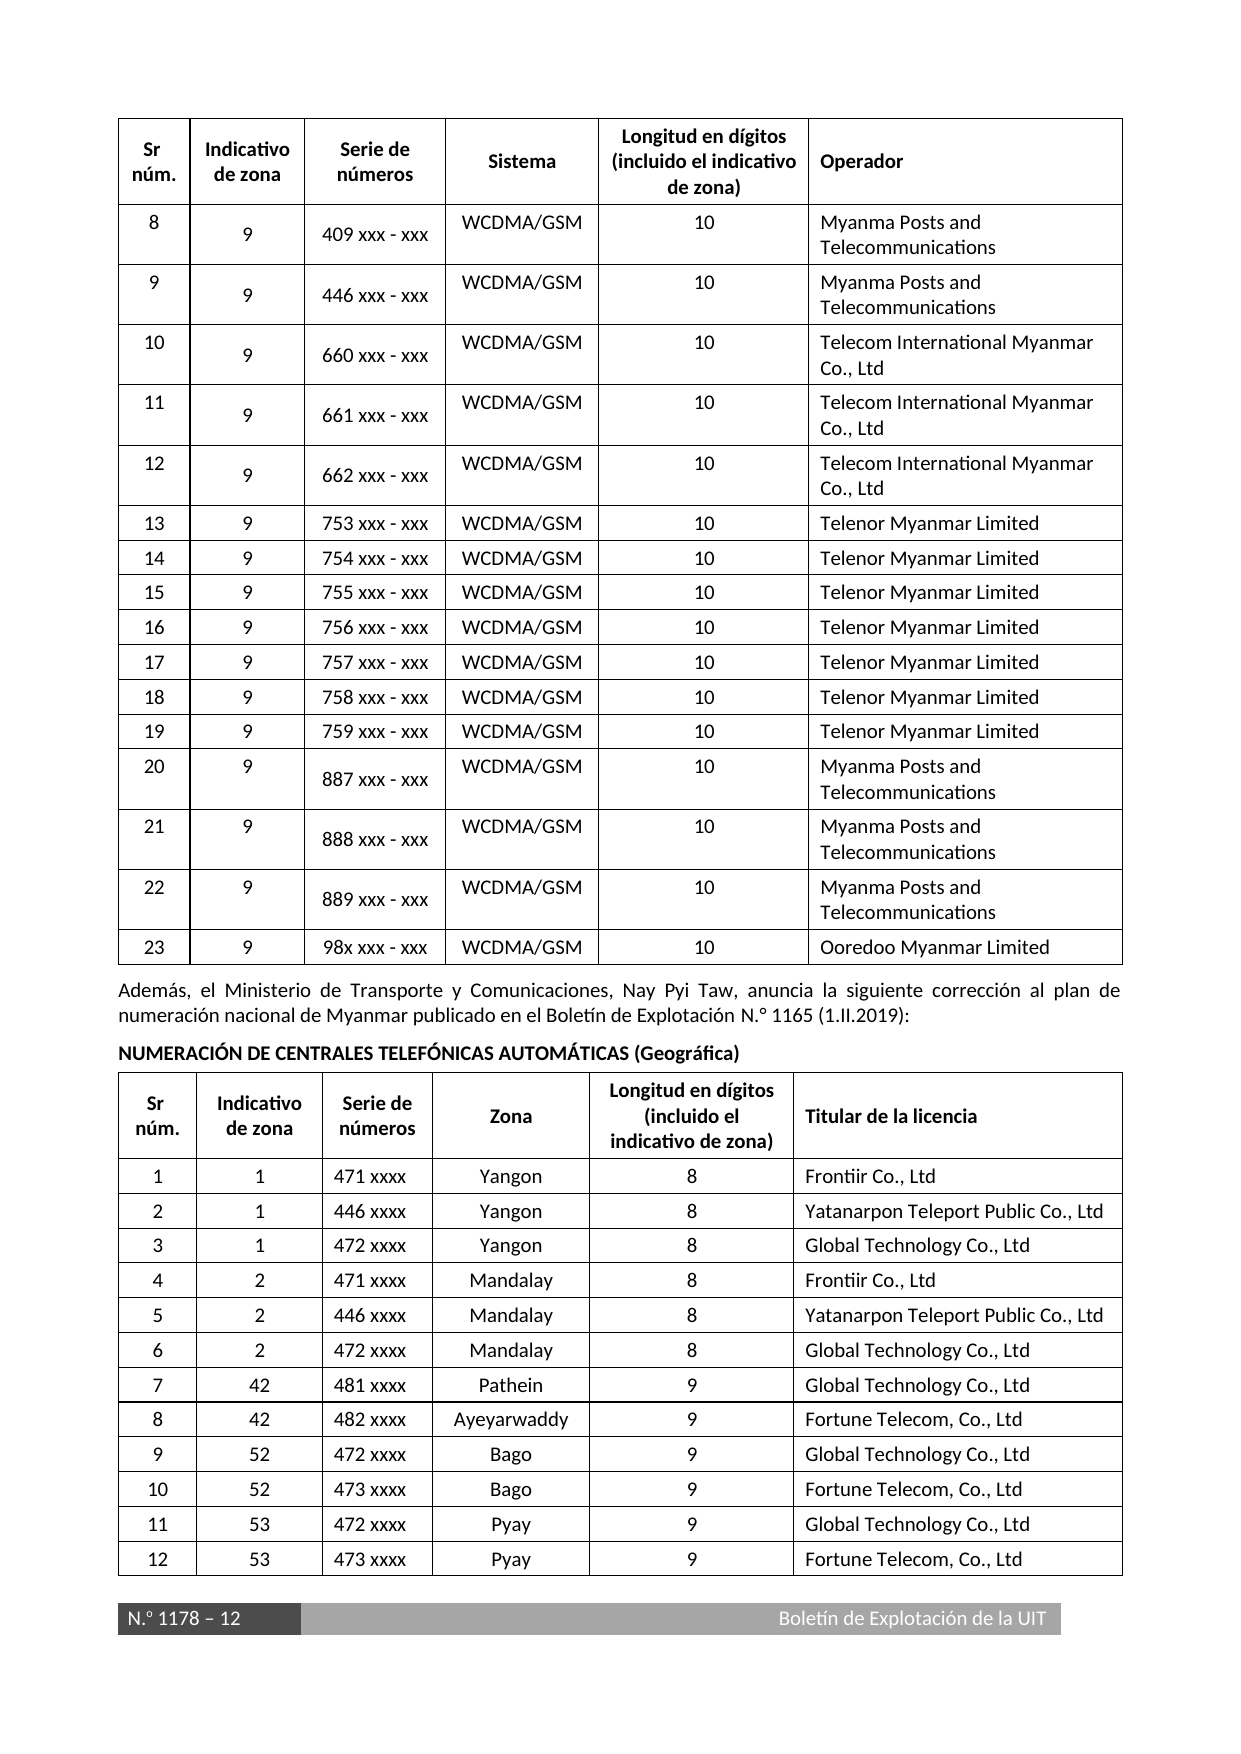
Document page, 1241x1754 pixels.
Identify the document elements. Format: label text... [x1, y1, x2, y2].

table_cell 888 xxx - xxx [305, 810, 445, 869]
table_cell 757 xxx - xxx [305, 645, 445, 679]
table_cell 16 [119, 610, 189, 644]
table_cell Bago [433, 1472, 589, 1506]
table_cell WCDMA/GSM [446, 541, 598, 574]
table_cell 10 [599, 265, 808, 324]
table_cell 887 xxx - xxx [305, 749, 445, 808]
table_header Sr núm. [119, 1073, 196, 1158]
table_cell 8 [590, 1159, 793, 1193]
table_cell 12 [119, 446, 189, 505]
table_cell 9 [191, 610, 304, 644]
table_cell 12 [119, 1542, 196, 1575]
table_cell 8 [590, 1333, 793, 1367]
table_cell 17 [119, 645, 189, 679]
table_cell 8 [590, 1229, 793, 1262]
table_cell 472 xxxx [323, 1507, 432, 1541]
table_cell Frontiir Co., Ltd [794, 1263, 1122, 1297]
table_cell WCDMA/GSM [446, 446, 598, 505]
table_cell 9 [191, 205, 304, 264]
table_cell Yangon [433, 1194, 589, 1227]
table_cell 10 [119, 1472, 196, 1506]
text NUMERACIÓN DE CENTRALES TELEFÓNICAS AUTOMÁTICAS (Geográfica) [118, 1041, 1122, 1066]
table_cell 13 [119, 506, 189, 539]
table_cell 446 xxx - xxx [305, 265, 445, 324]
table_cell 446 xxxx [323, 1194, 432, 1227]
table_cell Yatanarpon Teleport Public Co., Ltd [794, 1194, 1122, 1227]
table_cell Global Technology Co., Ltd [794, 1229, 1122, 1262]
table_cell 10 [599, 715, 808, 748]
table_cell 8 [590, 1194, 793, 1227]
table_header Serie de números [323, 1073, 432, 1158]
table_cell 660 xxx - xxx [305, 325, 445, 384]
table_cell 10 [599, 506, 808, 539]
table_cell 1 [197, 1229, 322, 1262]
table_cell Telenor Myanmar Limited [809, 506, 1122, 539]
table_cell 753 xxx - xxx [305, 506, 445, 539]
table_cell 9 [191, 265, 304, 324]
table_cell 8 [590, 1298, 793, 1332]
table_cell 10 [119, 325, 189, 384]
table_cell Bago [433, 1437, 589, 1471]
table_cell 471 xxxx [323, 1263, 432, 1297]
table_cell Global Technology Co., Ltd [794, 1333, 1122, 1367]
table_cell Telenor Myanmar Limited [809, 680, 1122, 713]
table_cell 9 [191, 680, 304, 713]
table_header Sistema [446, 119, 598, 204]
table_cell Global Technology Co., Ltd [794, 1507, 1122, 1541]
table_cell 42 [197, 1403, 322, 1436]
table_cell 98x xxx - xxx [305, 930, 445, 964]
table_cell 662 xxx - xxx [305, 446, 445, 505]
table_cell 53 [197, 1542, 322, 1575]
table_cell 18 [119, 680, 189, 713]
table_cell WCDMA/GSM [446, 810, 598, 869]
table_cell 1 [119, 1159, 196, 1193]
table_cell 14 [119, 541, 189, 574]
table_cell 471 xxxx [323, 1159, 432, 1193]
table_cell 8 [119, 205, 189, 264]
table_cell 2 [197, 1333, 322, 1367]
table_cell Pyay [433, 1542, 589, 1575]
table_cell Mandalay [433, 1333, 589, 1367]
table_cell 15 [119, 575, 189, 609]
table_header Longitud en dígitos (incluido el indicativo de zona) [590, 1073, 793, 1158]
table_cell 2 [197, 1263, 322, 1297]
table_cell WCDMA/GSM [446, 930, 598, 964]
table_cell Ayeyarwaddy [433, 1403, 589, 1436]
table_cell WCDMA/GSM [446, 385, 598, 444]
table_cell 10 [599, 610, 808, 644]
table_cell WCDMA/GSM [446, 610, 598, 644]
table_cell 661 xxx - xxx [305, 385, 445, 444]
table_cell WCDMA/GSM [446, 749, 598, 808]
table_cell 9 [119, 265, 189, 324]
table_cell Telecom International Myanmar Co., Ltd [809, 385, 1122, 444]
table_header Titular de la licencia [794, 1073, 1122, 1158]
table_cell Myanma Posts and Telecommunications [809, 810, 1122, 869]
text Además, el Ministerio de Transporte y Comunicaciones, Nay Pyi Taw, anuncia la siguiente corrección al plan de numeración nacional de Myanmar publicado en el Boletín de Explotación N.° 1165 (1.II.2019): [118, 977, 1122, 1028]
table_cell 20 [119, 749, 189, 808]
table_cell Global Technology Co., Ltd [794, 1368, 1122, 1401]
table_cell 9 [191, 325, 304, 384]
table_cell 482 xxxx [323, 1403, 432, 1436]
table_cell 446 xxxx [323, 1298, 432, 1332]
table_cell Myanma Posts and Telecommunications [809, 870, 1122, 929]
table_cell 9 [590, 1368, 793, 1401]
table_header Indicativo de zona [191, 119, 304, 204]
table_cell Ooredoo Myanmar Limited [809, 930, 1122, 964]
table_cell 22 [119, 870, 189, 929]
table_cell 10 [599, 645, 808, 679]
table_cell 10 [599, 205, 808, 264]
table_cell Telecom International Myanmar Co., Ltd [809, 446, 1122, 505]
table_cell Yatanarpon Teleport Public Co., Ltd [794, 1298, 1122, 1332]
table_cell 756 xxx - xxx [305, 610, 445, 644]
table_cell 9 [191, 541, 304, 574]
table_cell 9 [590, 1403, 793, 1436]
table_header Longitud en dígitos (incluido el indicativo de zona) [599, 119, 808, 204]
table_cell Telenor Myanmar Limited [809, 575, 1122, 609]
table_cell WCDMA/GSM [446, 645, 598, 679]
table_cell 9 [191, 749, 304, 808]
table_cell Global Technology Co., Ltd [794, 1437, 1122, 1471]
table_cell 9 [191, 575, 304, 609]
table_cell 21 [119, 810, 189, 869]
table_cell 9 [590, 1542, 793, 1575]
table_cell 10 [599, 325, 808, 384]
table_cell 9 [590, 1472, 793, 1506]
table_cell WCDMA/GSM [446, 506, 598, 539]
table_header Operador [809, 119, 1122, 204]
table_cell 472 xxxx [323, 1437, 432, 1471]
table_cell 9 [191, 715, 304, 748]
table_cell WCDMA/GSM [446, 265, 598, 324]
table_cell 10 [599, 810, 808, 869]
table_cell 1 [197, 1159, 322, 1193]
table_cell 10 [599, 446, 808, 505]
table_cell 10 [599, 680, 808, 713]
table_cell 759 xxx - xxx [305, 715, 445, 748]
table_cell 3 [119, 1229, 196, 1262]
table_header Serie de números [305, 119, 445, 204]
table_cell 889 xxx - xxx [305, 870, 445, 929]
table_cell Yangon [433, 1159, 589, 1193]
table_cell WCDMA/GSM [446, 680, 598, 713]
table_cell Myanma Posts and Telecommunications [809, 205, 1122, 264]
table_cell Yangon [433, 1229, 589, 1262]
table_cell 473 xxxx [323, 1472, 432, 1506]
table_cell 52 [197, 1437, 322, 1471]
table_cell 481 xxxx [323, 1368, 432, 1401]
table_header Indicativo de zona [197, 1073, 322, 1158]
table_cell 9 [590, 1437, 793, 1471]
table_cell WCDMA/GSM [446, 205, 598, 264]
table_cell 1 [197, 1194, 322, 1227]
table_cell 7 [119, 1368, 196, 1401]
table_cell 472 xxxx [323, 1229, 432, 1262]
table_cell 755 xxx - xxx [305, 575, 445, 609]
table_cell 52 [197, 1472, 322, 1506]
table_cell 53 [197, 1507, 322, 1541]
table_cell Pyay [433, 1507, 589, 1541]
table_cell 9 [191, 645, 304, 679]
table_cell 8 [590, 1263, 793, 1297]
table_cell 8 [119, 1403, 196, 1436]
table_cell 9 [191, 810, 304, 869]
table_cell Frontiir Co., Ltd [794, 1159, 1122, 1193]
table_header Sr núm. [119, 119, 189, 204]
table_cell WCDMA/GSM [446, 715, 598, 748]
table_cell WCDMA/GSM [446, 575, 598, 609]
table_cell Telenor Myanmar Limited [809, 610, 1122, 644]
table_cell 5 [119, 1298, 196, 1332]
table_cell 758 xxx - xxx [305, 680, 445, 713]
table_cell 10 [599, 385, 808, 444]
table_cell 10 [599, 870, 808, 929]
table_cell Myanma Posts and Telecommunications [809, 265, 1122, 324]
table_cell Telenor Myanmar Limited [809, 645, 1122, 679]
table_cell Myanma Posts and Telecommunications [809, 749, 1122, 808]
table_cell Pathein [433, 1368, 589, 1401]
table_cell Telenor Myanmar Limited [809, 715, 1122, 748]
table_cell 2 [197, 1298, 322, 1332]
table_cell 9 [191, 930, 304, 964]
table_cell 23 [119, 930, 189, 964]
table_cell 4 [119, 1263, 196, 1297]
table_cell 9 [191, 506, 304, 539]
table_cell 2 [119, 1194, 196, 1227]
table_cell WCDMA/GSM [446, 325, 598, 384]
table_cell 409 xxx - xxx [305, 205, 445, 264]
table_cell Fortune Telecom, Co., Ltd [794, 1472, 1122, 1506]
table_cell 42 [197, 1368, 322, 1401]
table_cell 9 [191, 446, 304, 505]
table_cell 11 [119, 1507, 196, 1541]
table_cell WCDMA/GSM [446, 870, 598, 929]
table_cell 9 [191, 385, 304, 444]
table_header Zona [433, 1073, 589, 1158]
table_cell 10 [599, 930, 808, 964]
table_cell Mandalay [433, 1263, 589, 1297]
table_cell 473 xxxx [323, 1542, 432, 1575]
table_cell Fortune Telecom, Co., Ltd [794, 1403, 1122, 1436]
table_cell 6 [119, 1333, 196, 1367]
table_cell Fortune Telecom, Co., Ltd [794, 1542, 1122, 1575]
table_cell 9 [191, 870, 304, 929]
table_cell 10 [599, 541, 808, 574]
table_cell Telenor Myanmar Limited [809, 541, 1122, 574]
table_cell Telecom International Myanmar Co., Ltd [809, 325, 1122, 384]
table_cell 19 [119, 715, 189, 748]
table_cell 9 [119, 1437, 196, 1471]
table_cell 11 [119, 385, 189, 444]
table_cell 754 xxx - xxx [305, 541, 445, 574]
table_cell 9 [590, 1507, 793, 1541]
table_cell Mandalay [433, 1298, 589, 1332]
table_cell 10 [599, 749, 808, 808]
table_cell 472 xxxx [323, 1333, 432, 1367]
table_cell 10 [599, 575, 808, 609]
